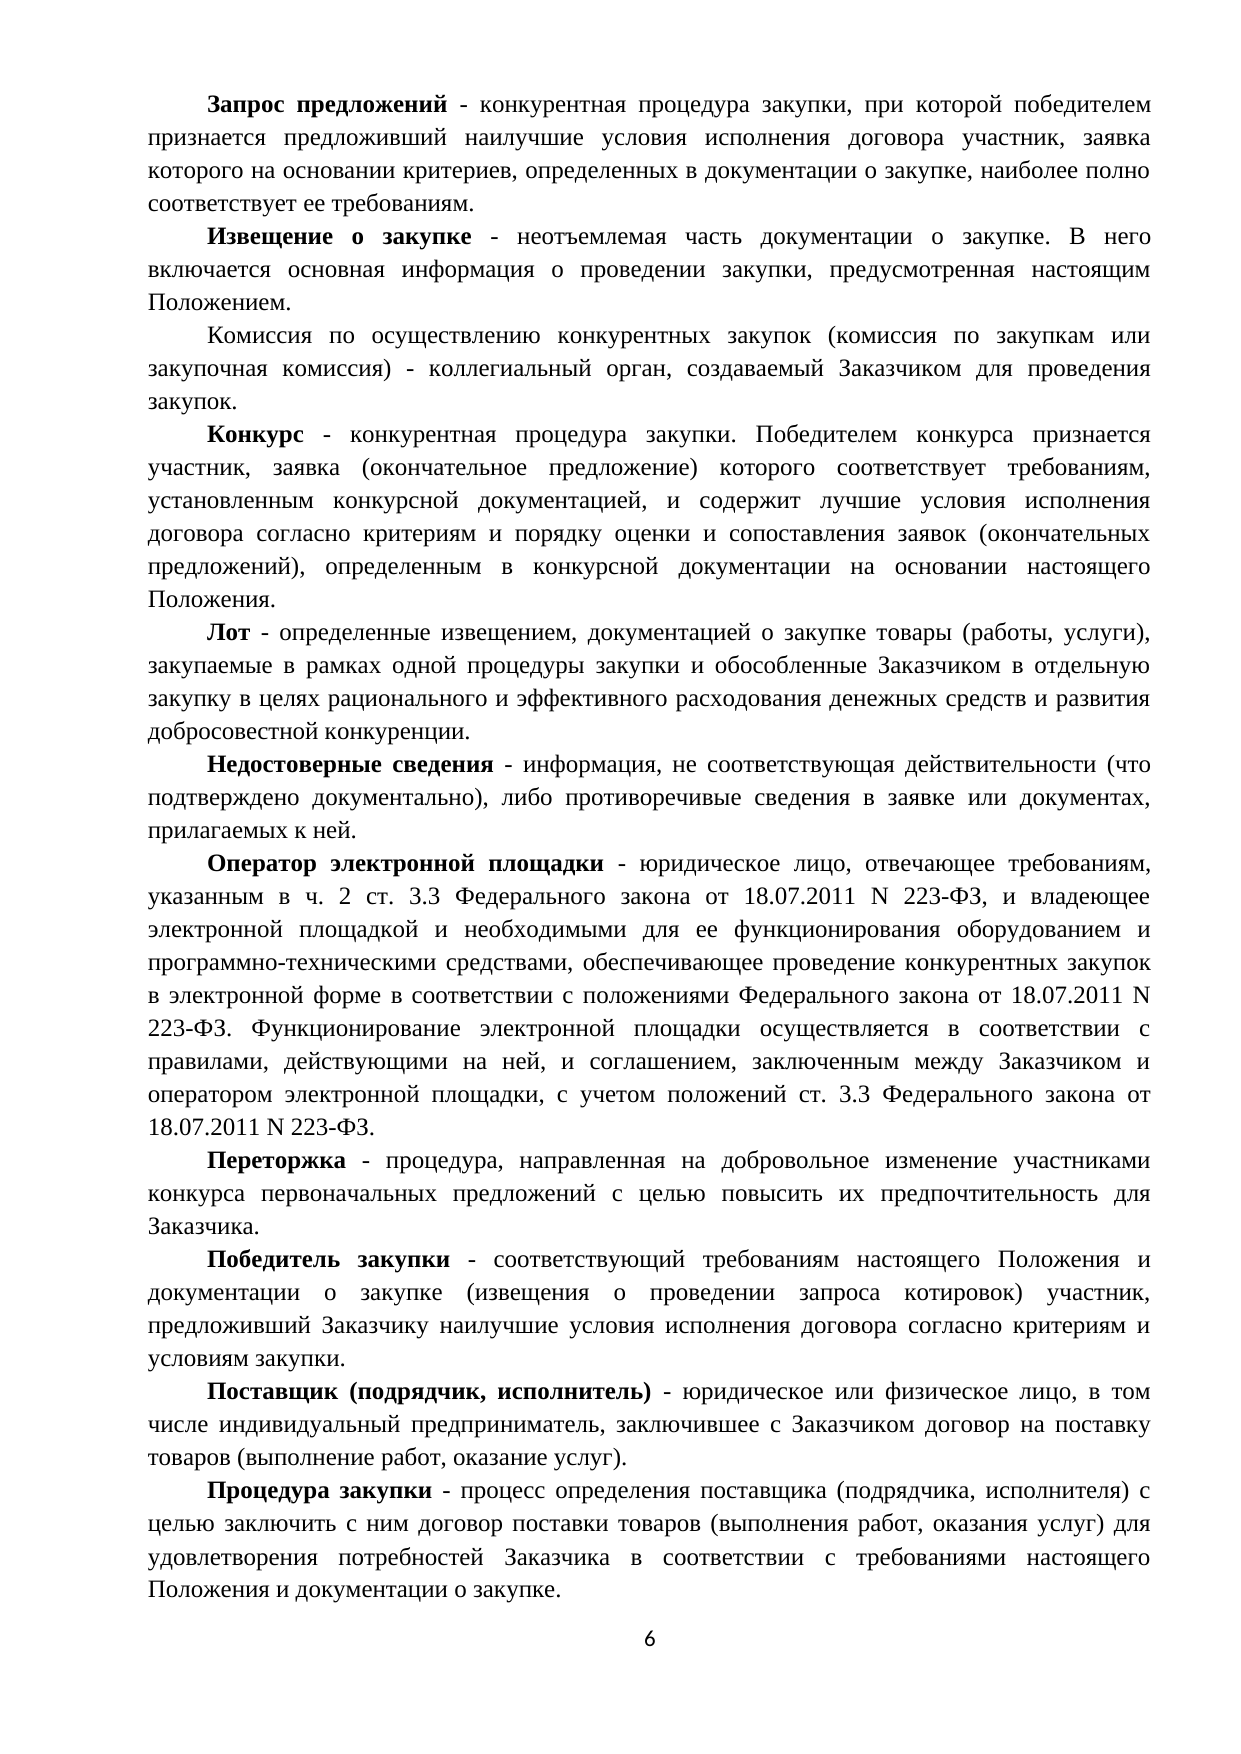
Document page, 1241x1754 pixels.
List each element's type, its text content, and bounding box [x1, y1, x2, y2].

text Комиссия по осуществлению конкурентных закупок (комиссия по закупкам или закупочная комиссия) - коллегиальный орган, создаваемый Заказчиком для проведения закупок. [148, 320, 1152, 414]
text Запрос предложений - конкурентная процедура закупки, при которой победителем признается предложивший наилучшие условия исполнения договора участник, заявка которого на основании критериев, определенных в документации о закупке, наиболее полно соответствует ее требованиям. [148, 89, 1152, 216]
text Конкурс - конкурентная процедура закупки. Победителем конкурса признается участник, заявка (окончательное предложение) которого соответствует требованиям, установленным конкурсной документацией, и содержит лучшие условия исполнения договора согласно критериям и порядку оценки и сопоставления заявок (окончательных предложений), определенным в конкурсной документации на основании настоящего Положения. [148, 419, 1152, 613]
text Переторжка - процедура, направленная на добровольное изменение участниками конкурса первоначальных предложений с целью повысить их предпочтительность для Заказчика. [148, 1145, 1152, 1240]
text Извещение о закупке - неотъемлемая часть документации о закупке. В него включается основная информация о проведении закупки, предусмотренная настоящим Положением. [148, 221, 1152, 316]
text Оператор электронной площадки - юридическое лицо, отвечающее требованиям, указанным в ч. 2 ст. 3.3 Федерального закона от 18.07.2011 N 223-ФЗ, и владеющее электронной площадкой и необходимыми для ее функционирования оборудованием и программно-техническими средствами, обеспечивающее проведение конкурентных закупок в электронной форме в соответствии с положениями Федерального закона от 18.07.2011 N 223-ФЗ. Функционирование электронной площадки осуществляется в соответствии с правилами, действующими на ней, и соглашением, заключенным между Заказчиком и оператором электронной площадки, с учетом положений ст. 3.3 Федерального закона от 18.07.2011 N 223-ФЗ. [148, 848, 1152, 1141]
text Процедура закупки - процесс определения поставщика (подрядчика, исполнителя) с целью заключить с ним договор поставки товаров (выполнения работ, оказания услуг) для удовлетворения потребностей Заказчика в соответствии с требованиями настоящего Положения и документации о закупке. [148, 1476, 1152, 1603]
text Победитель закупки - соответствующий требованиям настоящего Положения и документации о закупке (извещения о проведении запроса котировок) участник, предложивший Заказчику наилучшие условия исполнения договора согласно критериям и условиям закупки. [148, 1244, 1152, 1372]
text Недостоверные сведения - информация, не соответствующая действительности (что подтверждено документально), либо противоречивые сведения в заявке или документах, прилагаемых к ней. [148, 749, 1152, 844]
text Поставщик (подрядчик, исполнитель) - юридическое или физическое лицо, в том числе индивидуальный предприниматель, заключившее с Заказчиком договор на поставку товаров (выполнение работ, оказание услуг). [148, 1376, 1152, 1471]
text Лот - определенные извещением, документацией о закупке товары (работы, услуги), закупаемые в рамках одной процедуры закупки и обособленные Заказчиком в отдельную закупку в целях рационального и эффективного расходования денежных средств и развития добросовестной конкуренции. [148, 617, 1152, 745]
